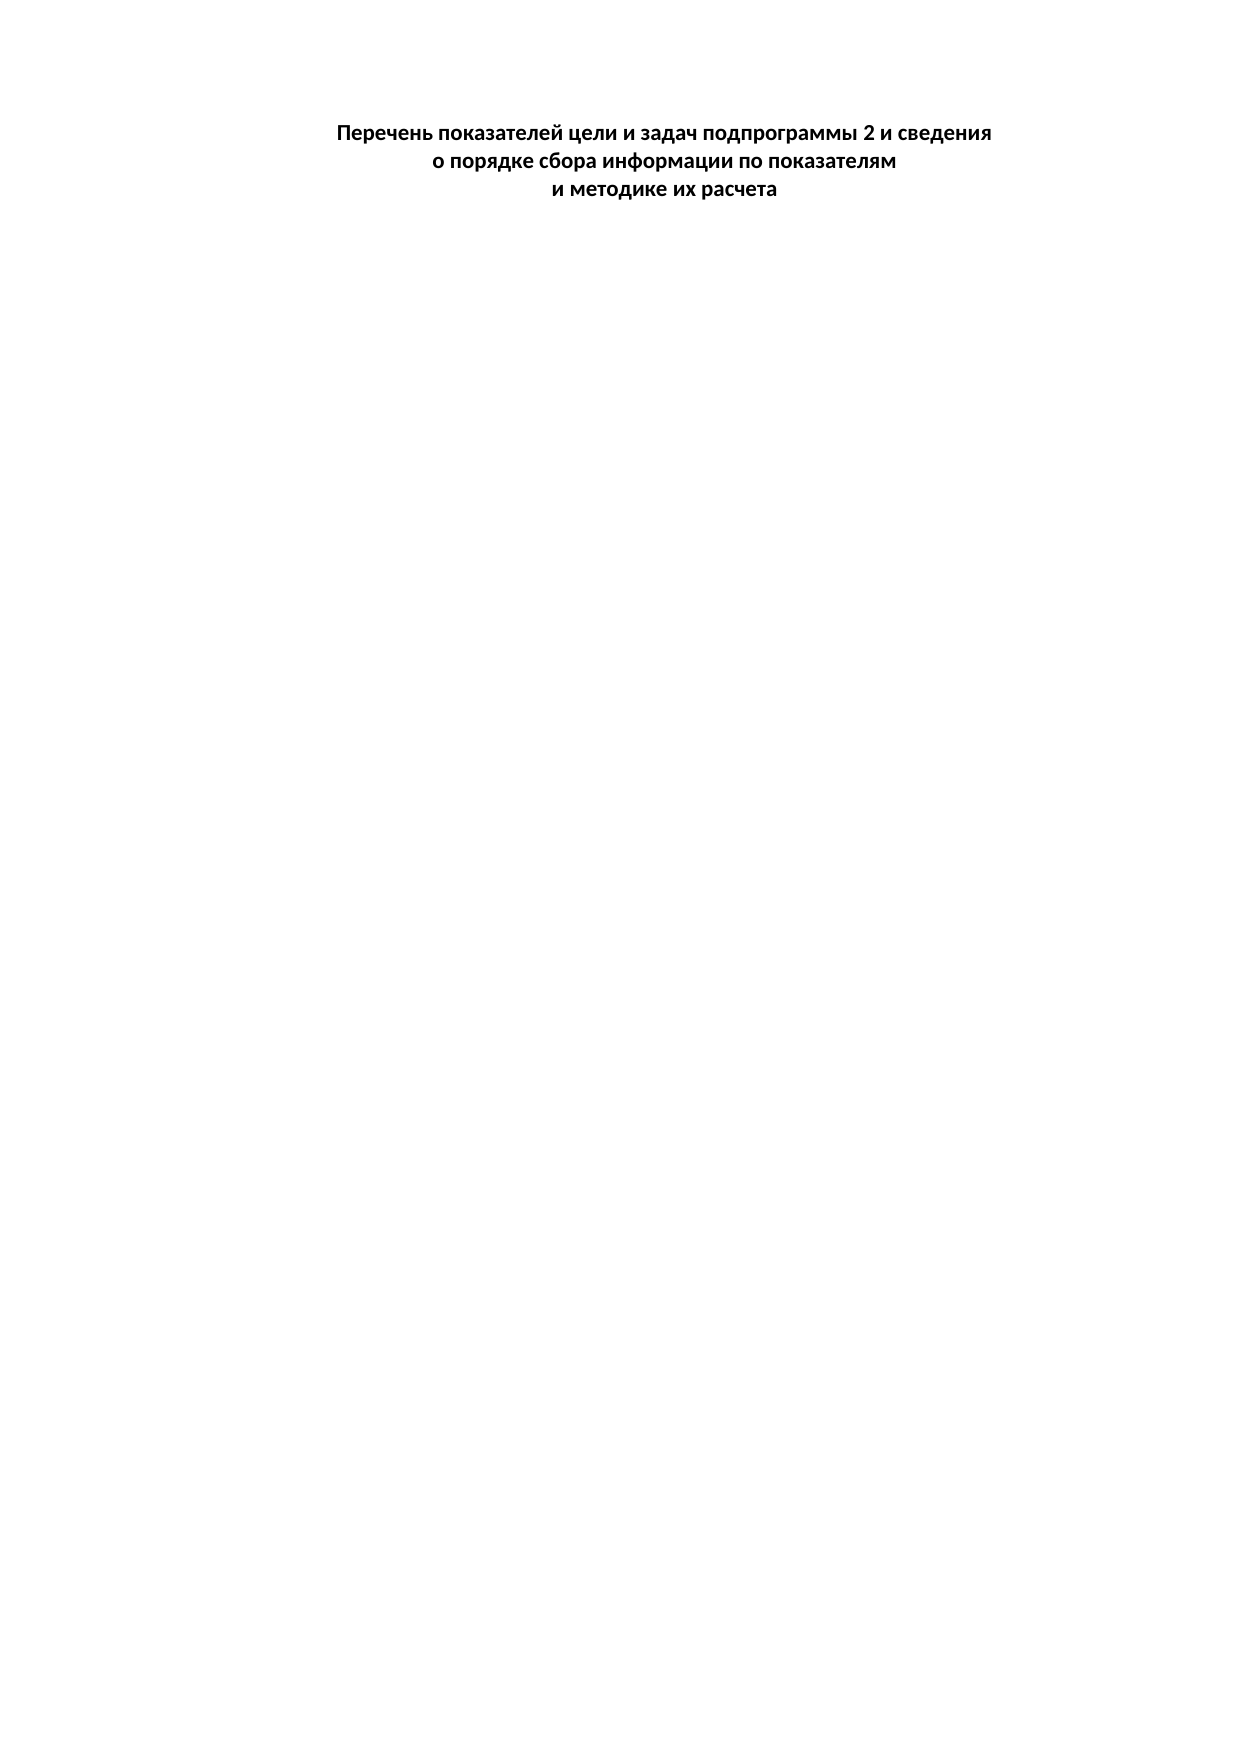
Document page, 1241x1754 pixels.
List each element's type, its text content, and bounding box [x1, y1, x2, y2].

title Перечень показателей цели и задач подпрограммы 2 и сведения [177, 118, 1152, 146]
title и методике их расчета [177, 174, 1152, 202]
title о порядке сбора информации по показателям [177, 146, 1152, 174]
